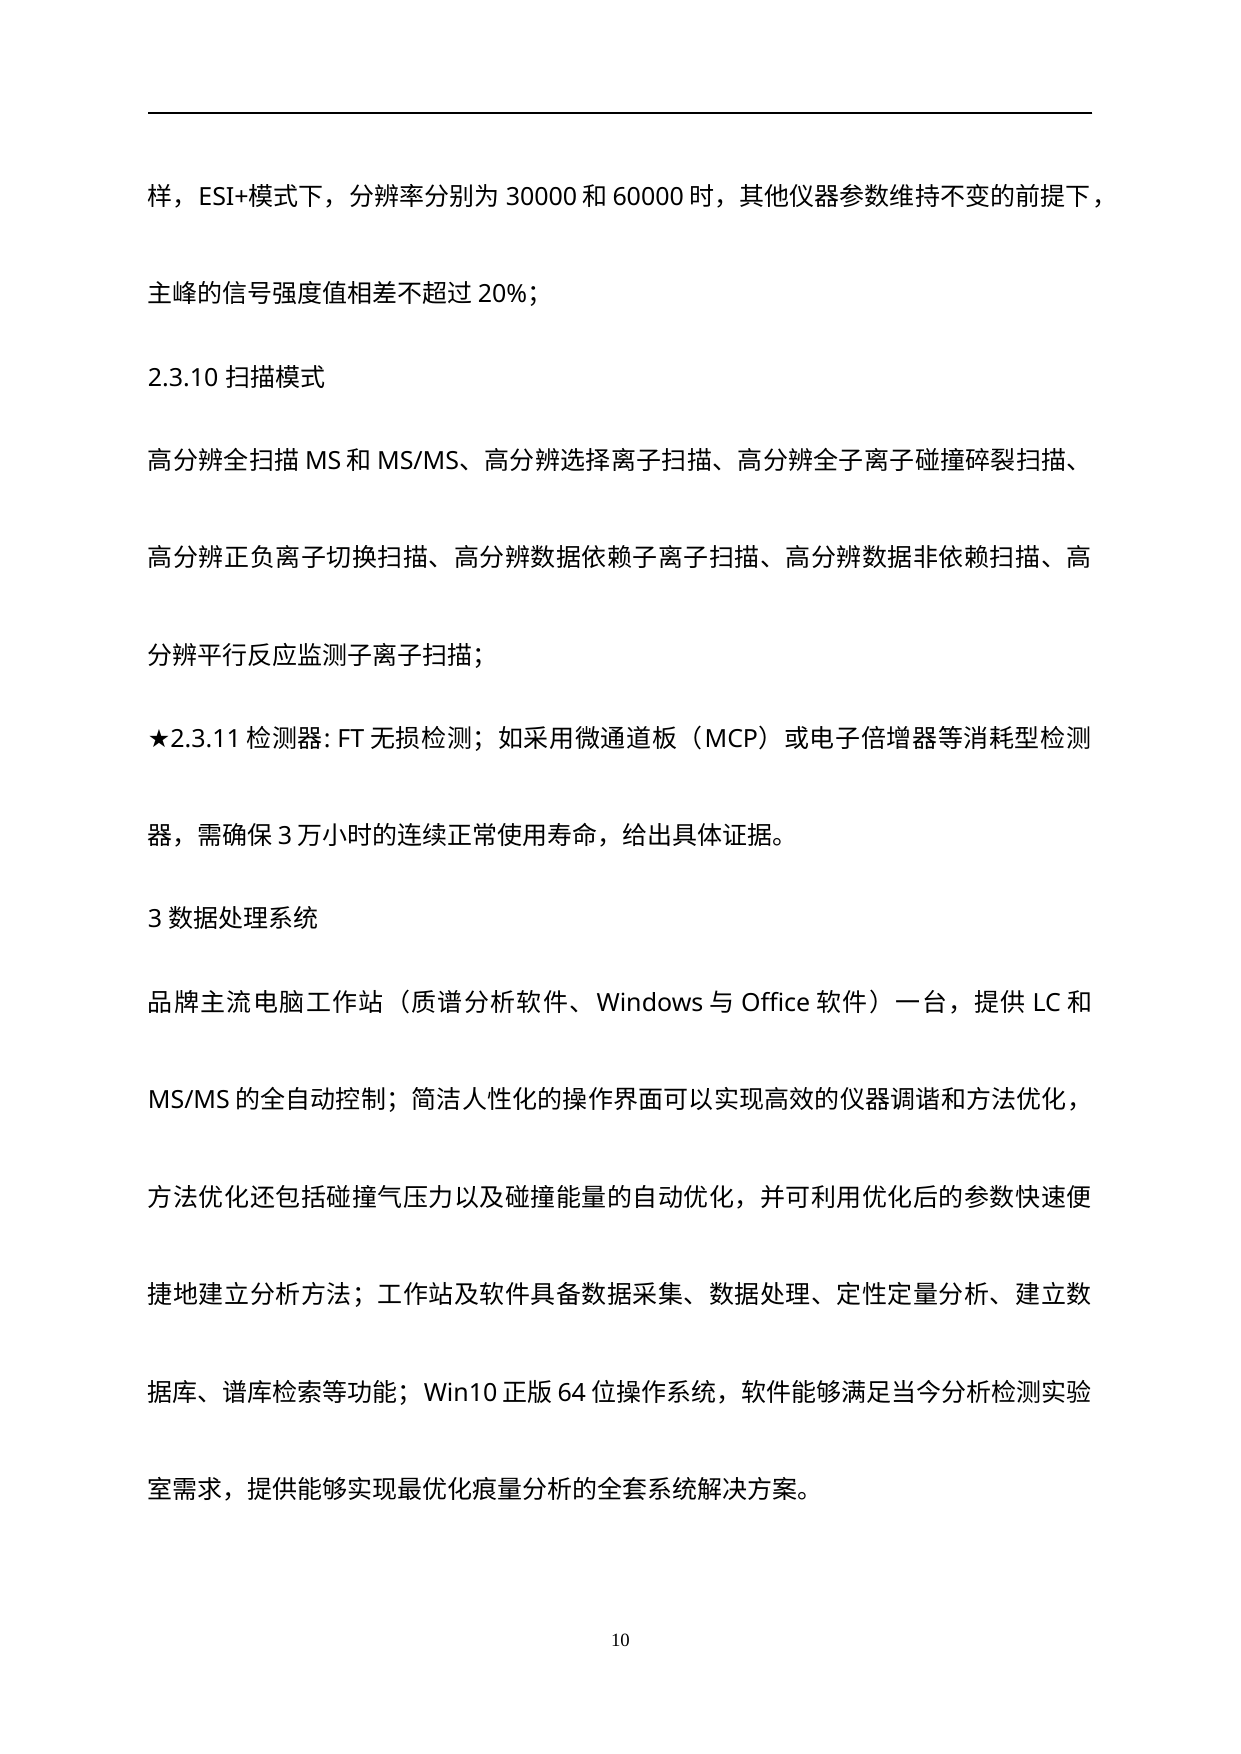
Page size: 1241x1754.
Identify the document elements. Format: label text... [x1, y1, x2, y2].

text 2.3.10 扫描模式 [148, 343, 1092, 408]
text 高分辨全扫描MS和MS/MS、高分辨选择离子扫描、高分辨全子离子碰撞碎裂扫描、高分辨正负离子切换扫描、高分辨数据依赖子离子扫描、高分辨数据非依赖扫描、高分辨平行反应监测子离子扫描； [148, 426, 1092, 686]
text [148, 162, 1092, 324]
text 品牌主流电脑工作站（质谱分析软件、Windows与Office软件）一台，提供LC和MS/MS的全自动控制；简洁人性化的操作界面可以实现高效的仪器调谐和方法优化，方法优化还包括碰撞气压力以及碰撞能量的自动优化，并可利用优化后的参数快速便捷地建立分析方法；工作站及软件具备数据采集、数据处理、定性定量分析、建立数据库、谱库检索等功能；Win10正版64位操作系统，软件能够满足当今分析检测实验室需求，提供能够实现最优化痕量分析的全套系统解决方案。 [148, 968, 1092, 1520]
text 3 数据处理系统 [148, 884, 1092, 949]
text ★2.3.11检测器: FT无损检测；如采用微通道板（MCP）或电子倍增器等消耗型检测器，需确保3万小时的连续正常使用寿命，给出具体证据。 [148, 704, 1092, 866]
